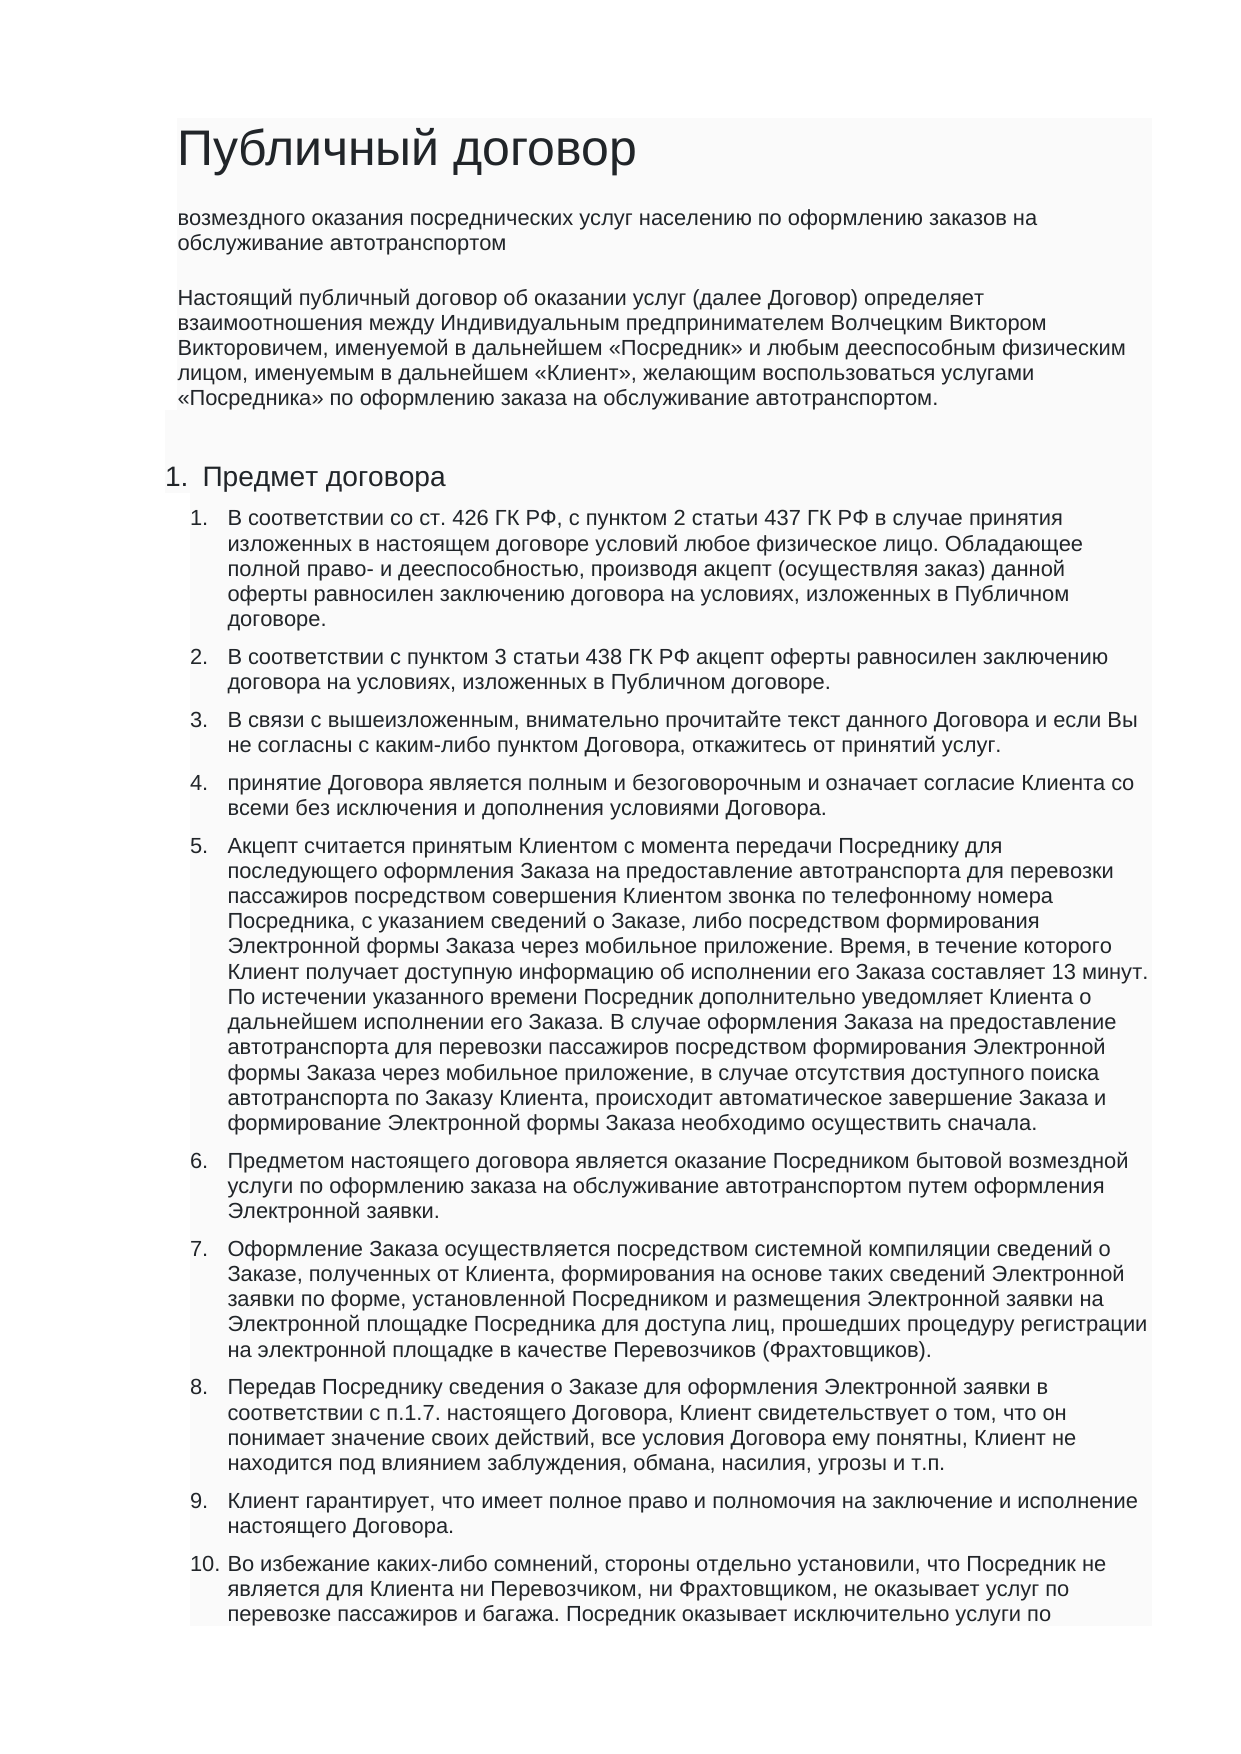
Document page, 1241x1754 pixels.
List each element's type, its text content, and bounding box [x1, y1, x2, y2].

list В соответствии со ст. 426 ГК РФ, с пунктом 2 статьи 437 ГК РФ в случае принятия изложенных в настоящем договоре условий любое физическое лицо. Обладающее полной право- и дееспособностью, производя акцепт (осуществляя заказ) данной оферты равносилен заключению договора на условиях, изложенных в Публичном договоре. [190, 505, 1152, 631]
list Акцепт считается принятым Клиентом с момента передачи Посреднику для последующего оформления Заказа на предоставление автотранспорта для перевозки пассажиров посредством совершения Клиентом звонка по телефонному номера Посредника, с указанием сведений о Заказе, либо посредством формирования Электронной формы Заказа через мобильное приложение. Время, в течение которого Клиент получает доступную информацию об исполнении его Заказа составляет 13 минут. По истечении указанного времени Посредник дополнительно уведомляет Клиента о дальнейшем исполнении его Заказа. В случае оформления Заказа на предоставление автотранспорта для перевозки пассажиров посредством формирования Электронной формы Заказа через мобильное приложение, в случае отсутствия доступного поиска автотранспорта по Заказу Клиента, происходит автоматическое завершение Заказа и формирование Электронной формы Заказа необходимо осуществить сначала. [190, 833, 1152, 1135]
text возмездного оказания посреднических услуг населению по оформлению заказов на обслуживание автотранспортом [177, 205, 1152, 255]
list В связи с вышеизложенным, внимательно прочитайте текст данного Договора и если Вы не согласны с каким-либо пунктом Договора, откажитесь от принятий услуг. [190, 707, 1152, 757]
list Передав Посреднику сведения о Заказе для оформления Электронной заявки в соответствии с п.1.7. настоящего Договора, Клиент свидетельствует о том, что он понимает значение своих действий, все условия Договора ему понятны, Клиент не находится под влиянием заблуждения, обмана, насилия, угрозы и т.п. [190, 1374, 1152, 1475]
text Публичный договор [177, 118, 1152, 176]
list Оформление Заказа осуществляется посредством системной компиляции сведений о Заказе, полученных от Клиента, формирования на основе таких сведений Электронной заявки по форме, установленной Посредником и размещения Электронной заявки на Электронной площадке Посредника для доступа лиц, прошедших процедуру регистрации на электронной площадке в качестве Перевозчиков (Фрахтовщиков). [190, 1236, 1152, 1362]
list Предмет договора [165, 460, 1152, 493]
list Предметом настоящего договора является оказание Посредником бытовой возмездной услуги по оформлению заказа на обслуживание автотранспортом путем оформления Электронной заявки. [190, 1148, 1152, 1223]
text Настоящий публичный договор об оказании услуг (далее Договор) определяет взаимоотношения между Индивидуальным предпринимателем Волчецким Виктором Викторовичем, именуемой в дальнейшем «Посредник» и любым дееспособным физическим лицом, именуемым в дальнейшем «Клиент», желающим воспользоваться услугами «Посредника» по оформлению заказа на обслуживание автотранспортом. [177, 284, 1152, 410]
list В соответствии с пунктом 3 статьи 438 ГК РФ акцепт оферты равносилен заключению договора на условиях, изложенных в Публичном договоре. [190, 644, 1152, 694]
list Клиент гарантирует, что имеет полное право и полномочия на заключение и исполнение настоящего Договора. [190, 1488, 1152, 1538]
list принятие Договора является полным и безоговорочным и означает согласие Клиента со всеми без исключения и дополнения условиями Договора. [190, 770, 1152, 820]
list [190, 1551, 1152, 1626]
